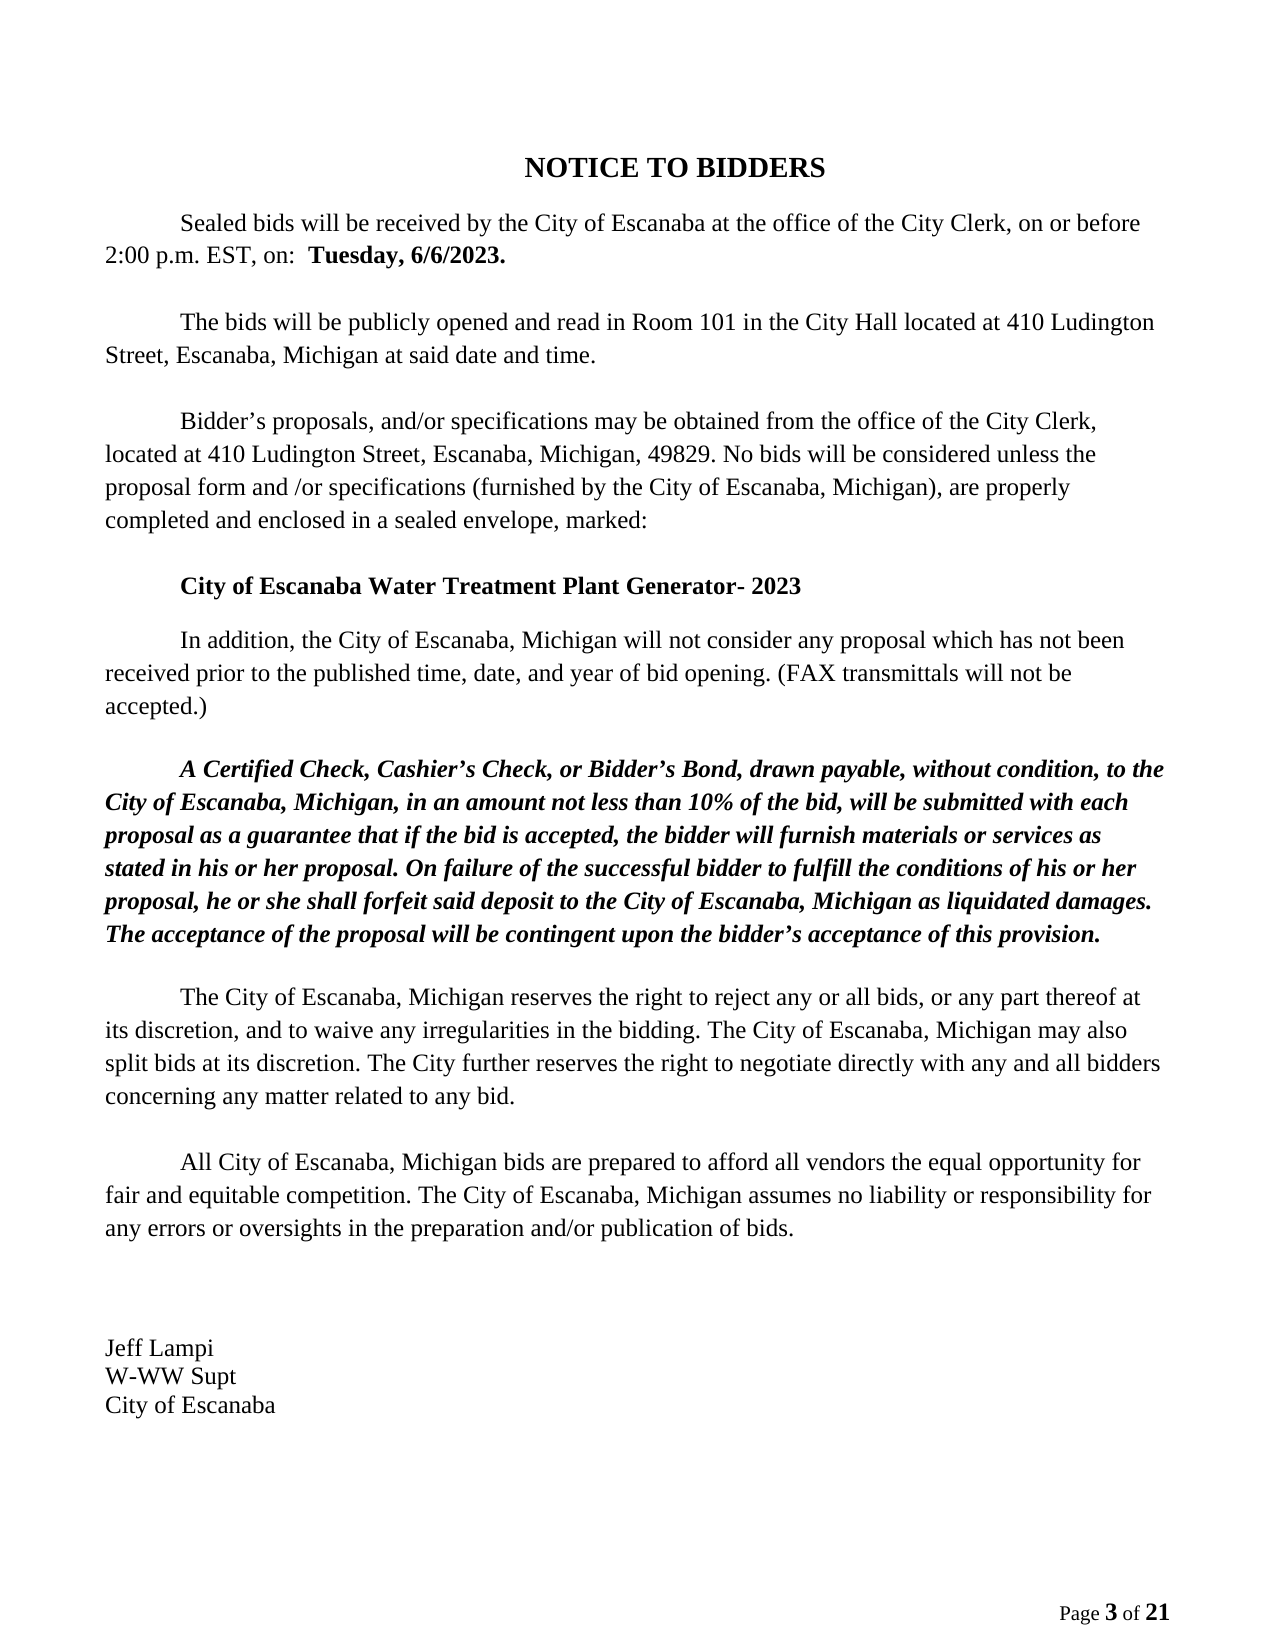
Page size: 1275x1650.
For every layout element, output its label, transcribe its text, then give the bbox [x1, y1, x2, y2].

text The bids will be publicly opened and read in Room 101 in the City Hall located at 410 Ludington Street, Escanaba, Michigan at said date and time. [105, 307, 1170, 368]
text Sealed bids will be received by the City of Escanaba at the office of the City Clerk, on or before 2:00 p.m. EST, on: Tuesday, 6/6/2023. [105, 208, 1170, 269]
subtitle NOTICE TO BIDDERS [105, 150, 1170, 183]
text City of Escanaba Water Treatment Plant Generator- 2023 [180, 571, 1170, 599]
text In addition, the City of Escanaba, Michigan will not consider any proposal which has not been received prior to the published time, date, and year of bid opening. (FAX transmittals will not be accepted.) [105, 625, 1170, 719]
text All City of Escanaba, Michigan bids are prepared to afford all vendors the equal opportunity for fair and equitable competition. The City of Escanaba, Michigan assumes no liability or responsibility for any errors or oversights in the preparation and/or publication of bids. [105, 1147, 1170, 1242]
text A Certified Check, Cashier’s Check, or Bidder’s Bond, drawn payable, without condition, to the City of Escanaba, Michigan, in an amount not less than 10% of the bid, will be submitted with each proposal as a guarantee that if the bid is accepted, the bidder will furnish materials or services as stated in his or her proposal. On failure of the successful bidder to fulfill the conditions of his or her proposal, he or she shall forfeit said deposit to the City of Escanaba, Michigan as liquidated damages. The acceptance of the proposal will be contingent upon the bidder’s acceptance of this provision. [105, 754, 1170, 948]
text Jeff Lampi [105, 1333, 1170, 1361]
text The City of Escanaba, Michigan reserves the right to reject any or all bids, or any part thereof at its discretion, and to waive any irregularities in the bidding. The City of Escanaba, Michigan may also split bids at its discretion. The City further reserves the right to negotiate directly with any and all bidders concerning any matter related to any bid. [105, 982, 1170, 1110]
text W-WW Supt [105, 1361, 1170, 1390]
text Bidder’s proposals, and/or specifications may be obtained from the office of the City Clerk, located at 410 Ludington Street, Escanaba, Michigan, 49829. No bids will be considered unless the proposal form and /or specifications (furnished by the City of Escanaba, Michigan), are properly completed and enclosed in a sealed envelope, marked: [105, 406, 1170, 533]
text City of Escanaba [105, 1390, 1170, 1419]
